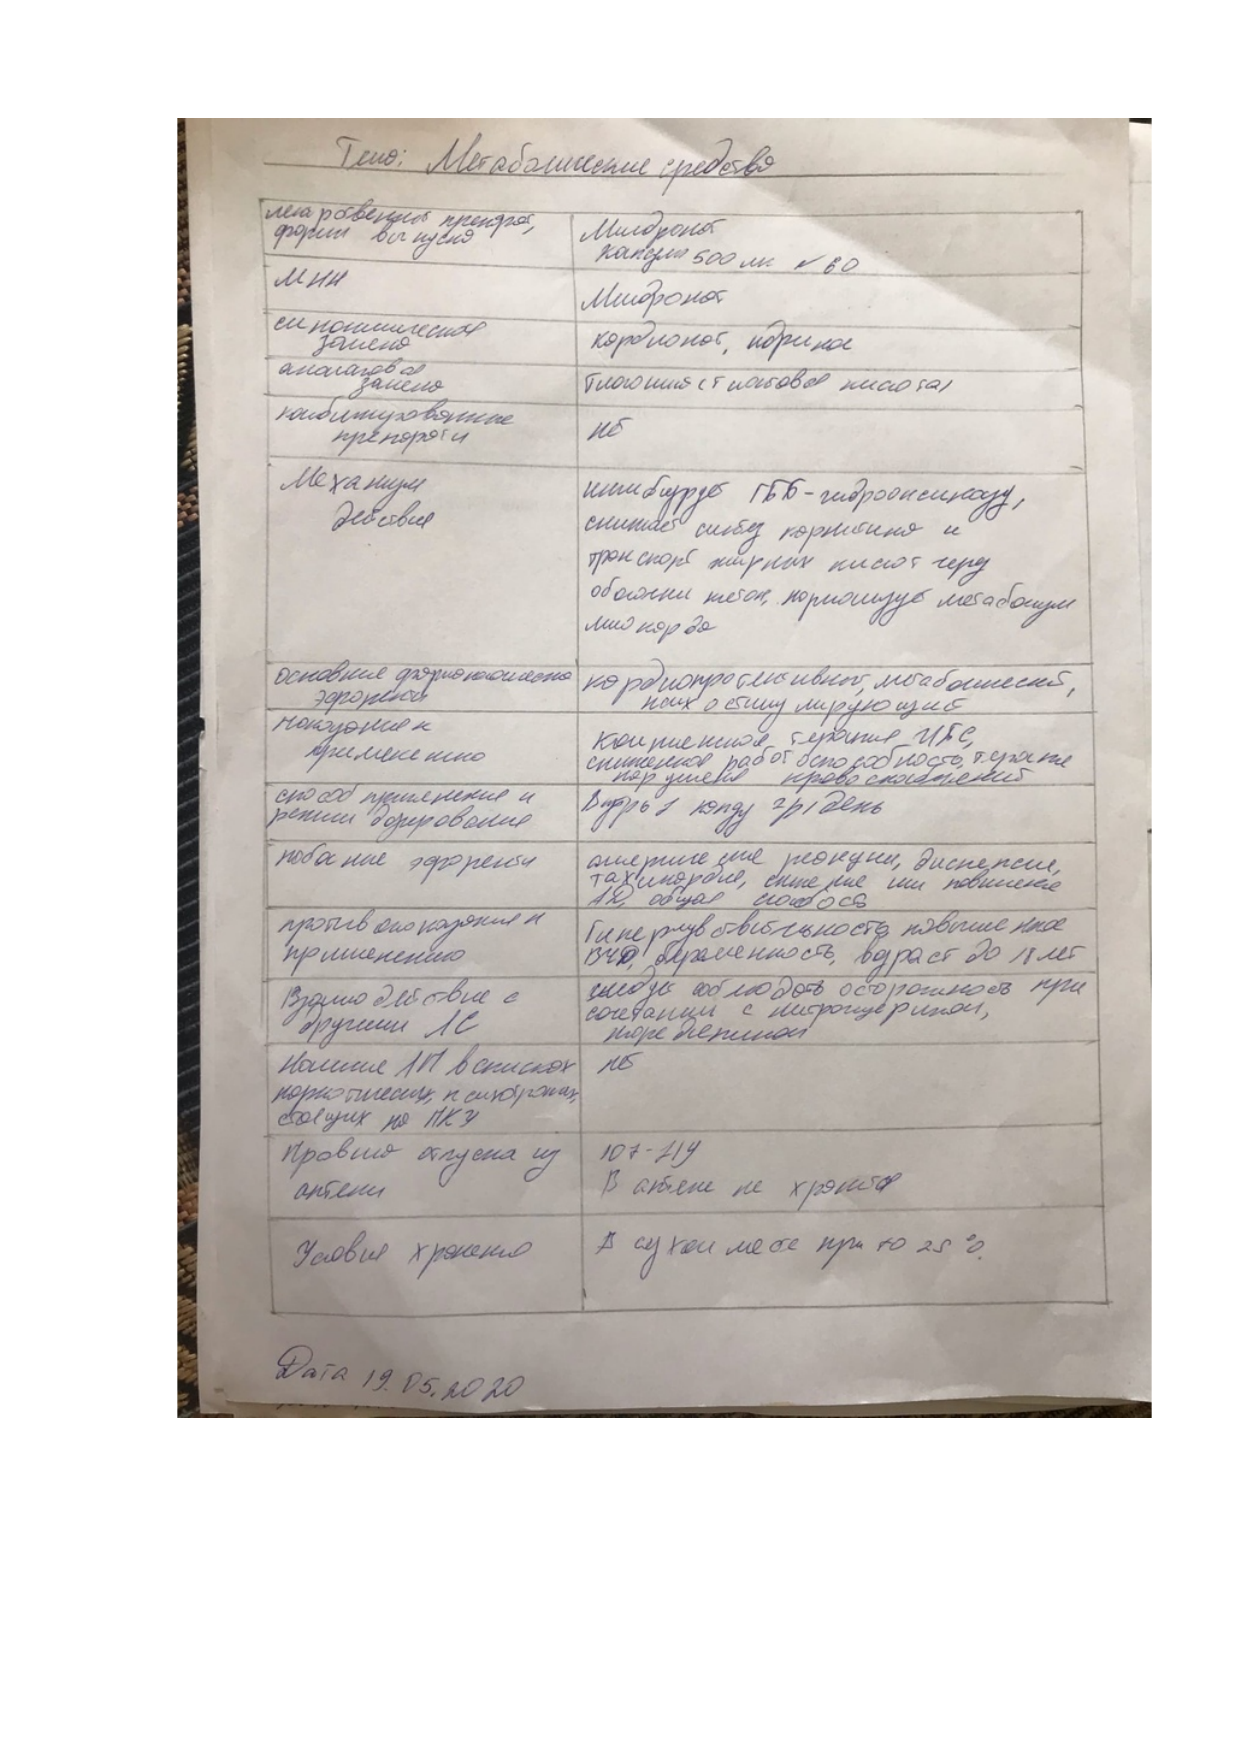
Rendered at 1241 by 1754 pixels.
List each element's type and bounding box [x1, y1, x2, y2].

picture [177, 118, 1152, 1418]
